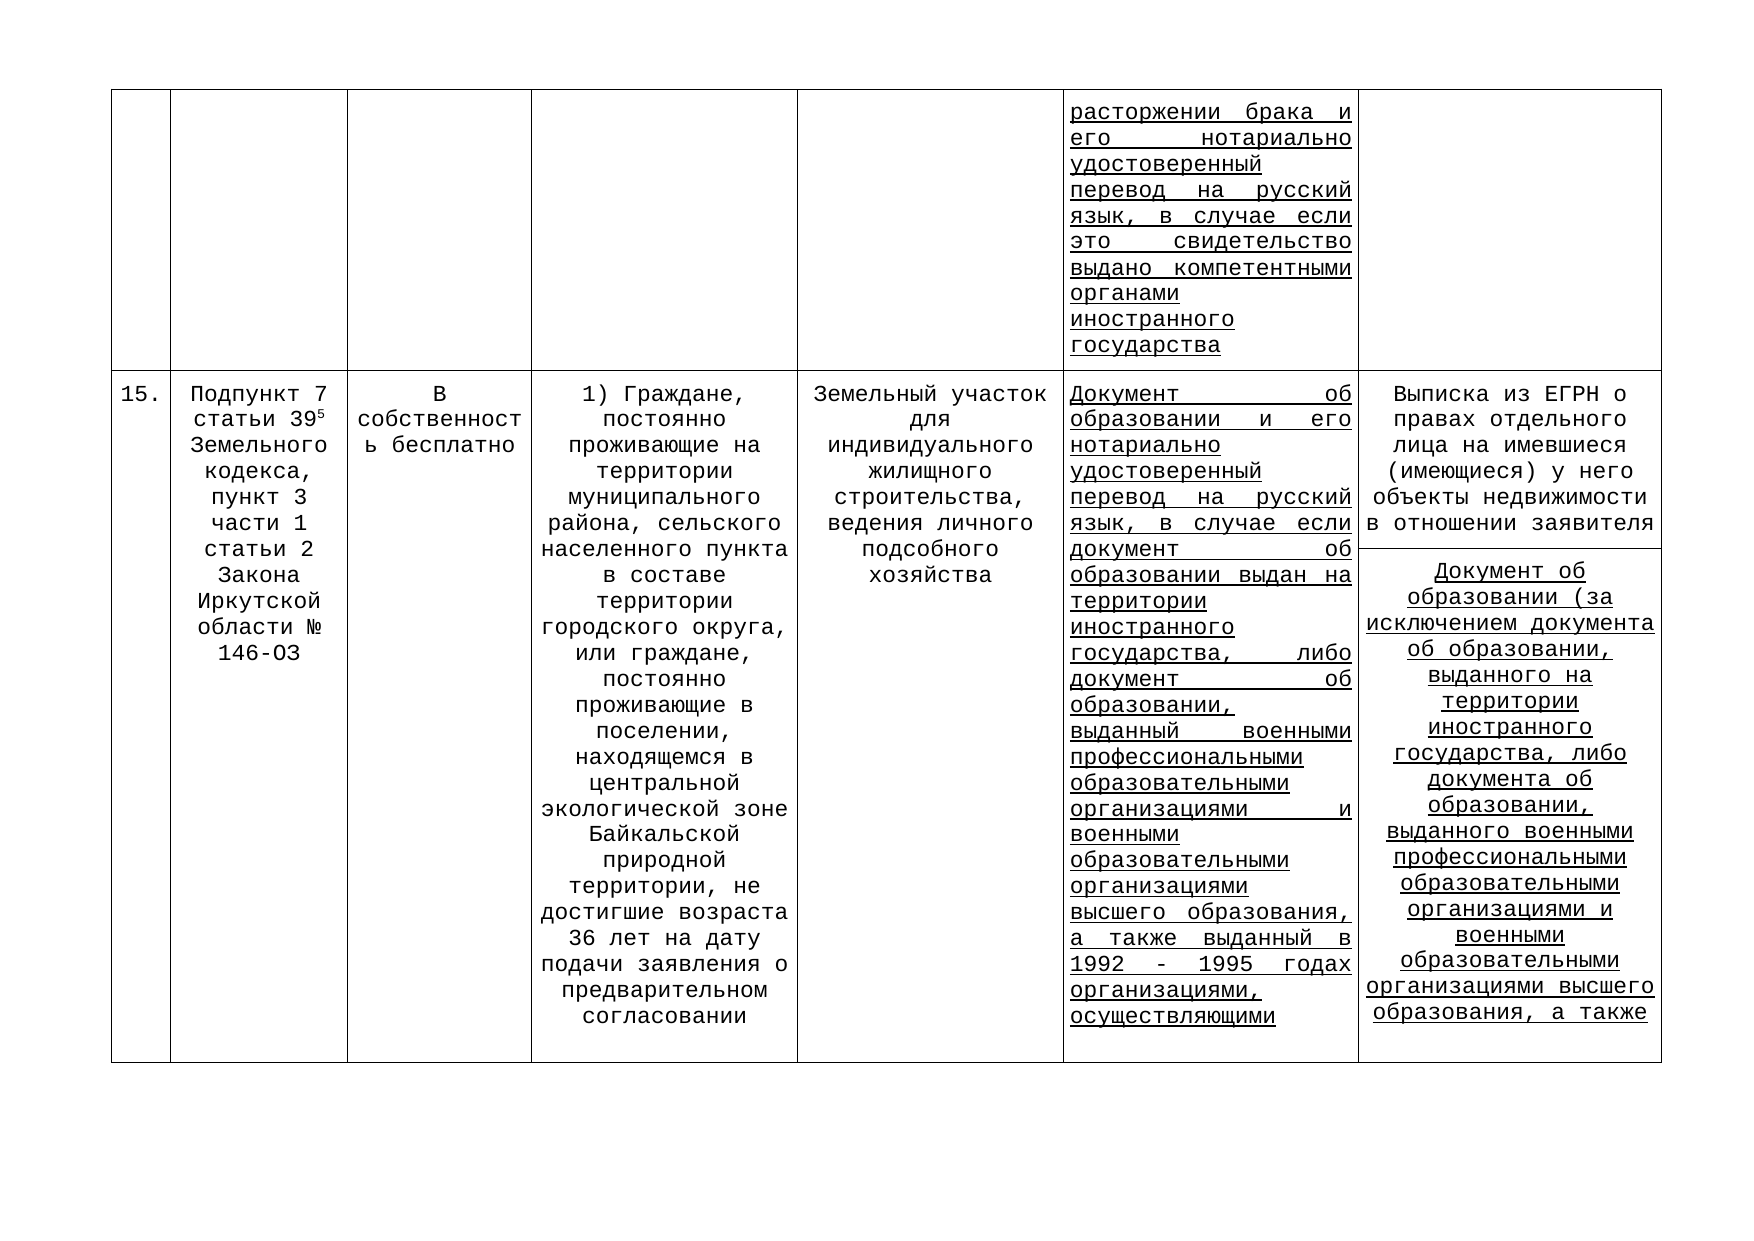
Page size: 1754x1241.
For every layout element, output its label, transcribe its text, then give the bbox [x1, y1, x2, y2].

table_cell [1359, 549, 1661, 1062]
table_cell Подпункт 7 статьи 395 Земельного кодекса, пункт 3 части 1 статьи 2 Закона Иркутской области № 146-ОЗ [171, 371, 347, 1062]
table_cell Выписка из ЕГРН о правах отдельного лица на имевшиеся (имеющиеся) у него объекты недвижимости в отношении заявителя [1359, 371, 1661, 548]
table_cell 1) Граждане, постоянно проживающие на территории муниципального района, сельского населенного пункта в составе территории городского округа, или граждане, постоянно проживающие в поселении, находящемся в центральной экологической зоне Байкальской природной территории, не достигшие возраста 36 лет на дату подачи заявления о предварительном согласовании предоставления земельного участка в собственность бесплатно или заявления о предоставлении земельного участка в собственность бесплатно, имеющие среднее профессиональное или высшее образование, основное место работы которых находится соответственно на территории этого муниципального района, сельского населенного пункта в составе территории этого городского округа, в поселении, находящемся в центральной экологической зоне Байкальской природной территории, в крестьянских (фермерских) хозяйствах или организациях, осуществляющих деятельность в сфере сельскохозяйственного производства, а также в медицинских организациях государственной системы здравоохранения, государственных и муниципальных образовательных организациях, учреждениях культуры, социального обслуживания граждан (далее – граждане, указанные в подпункте «а» пункта 3 части 1 статьи 2 Закона Иркутской области № 146-ОЗ); 2) Граждане, постоянно проживающие на территории муниципального района, сельского населенного пункта в составе территории городского округа, или граждане, постоянно проживающие в поселении, находящемся в центральной экологической зоне Байкальской природной территории, в течение пяти лет подряд до даты подачи заявления о постановке на земельный учет, основное место работы которых находится соответственно на территории этого муниципального района, сельского населенного пункта в составе территории этого городского округа, в поселении, находящемся в центральной экологической зоне Байкальской природной территории, в крестьянских (фермерских) хозяйствах или организациях, осуществляющих деятельность, в сфере сельскохозяйственного производства, а также в медицинских организациях государственной системы здравоохранения, государственных и муниципальных образовательных организациях, учреждениях культуры [532, 371, 797, 1062]
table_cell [1064, 90, 1358, 370]
table_cell В собственность бесплатно [348, 371, 531, 1062]
table_cell Земельный участок для индивидуального жилищного строительства, ведения личного подсобного хозяйства [798, 371, 1063, 1062]
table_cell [1359, 90, 1661, 370]
table_cell 15. [112, 371, 170, 1062]
table_cell Документ об образовании и его нотариально удостоверенный перевод на русский язык, в случае если документ об образовании выдан на территории иностранного государства, либо документ об образовании, выданный военными профессиональными образовательными организациями и военными образовательными организациями высшего образования, а также выданный в 1992 - 1995 годах организациями, осуществляющими образовательную деятельность на территории Российской Федерации (для граждан, указанных в подпункте «а» пункта 3 части 1 статьи 2 Закона Иркутской области № 146-ОЗ) [1064, 371, 1358, 1062]
